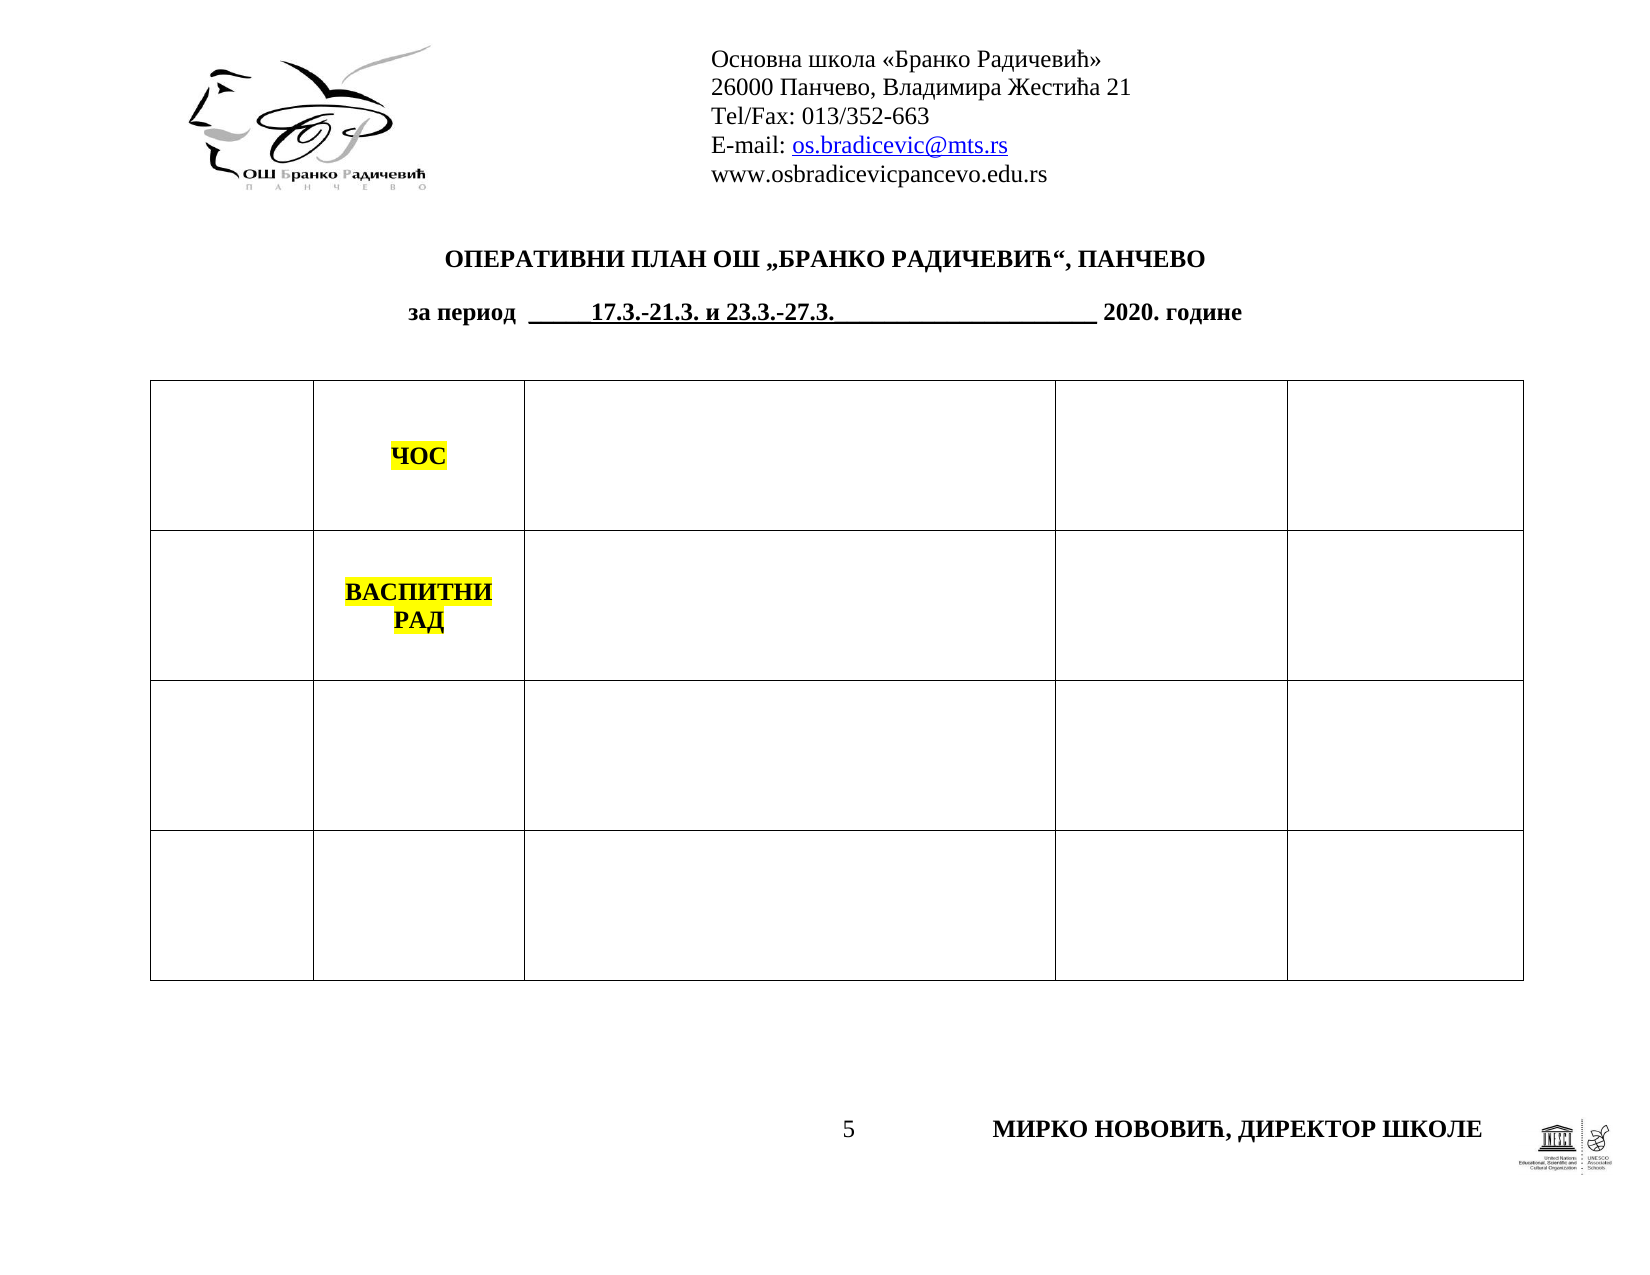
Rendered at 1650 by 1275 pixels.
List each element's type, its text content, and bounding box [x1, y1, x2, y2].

table_cell [1056, 531, 1287, 680]
table_cell [151, 381, 313, 530]
table_cell [1288, 531, 1523, 680]
table_cell [1056, 681, 1287, 830]
table_cell ЧОС [314, 381, 524, 530]
picture [187, 37, 433, 197]
table_cell [151, 531, 313, 680]
table_cell [151, 831, 313, 980]
table_cell [525, 381, 1055, 530]
table_cell [1056, 381, 1287, 530]
table_cell [1056, 831, 1287, 980]
picture [1517, 1117, 1613, 1175]
table_cell [1288, 831, 1523, 980]
table_cell [314, 831, 524, 980]
table_cell [525, 681, 1055, 830]
table_cell [525, 831, 1055, 980]
table_cell [1288, 381, 1523, 530]
table_cell [525, 531, 1055, 680]
table_cell [314, 681, 524, 830]
table_cell [1288, 681, 1523, 830]
table_cell ВАСПИТНИ РАД [314, 531, 524, 680]
table_cell [151, 681, 313, 830]
